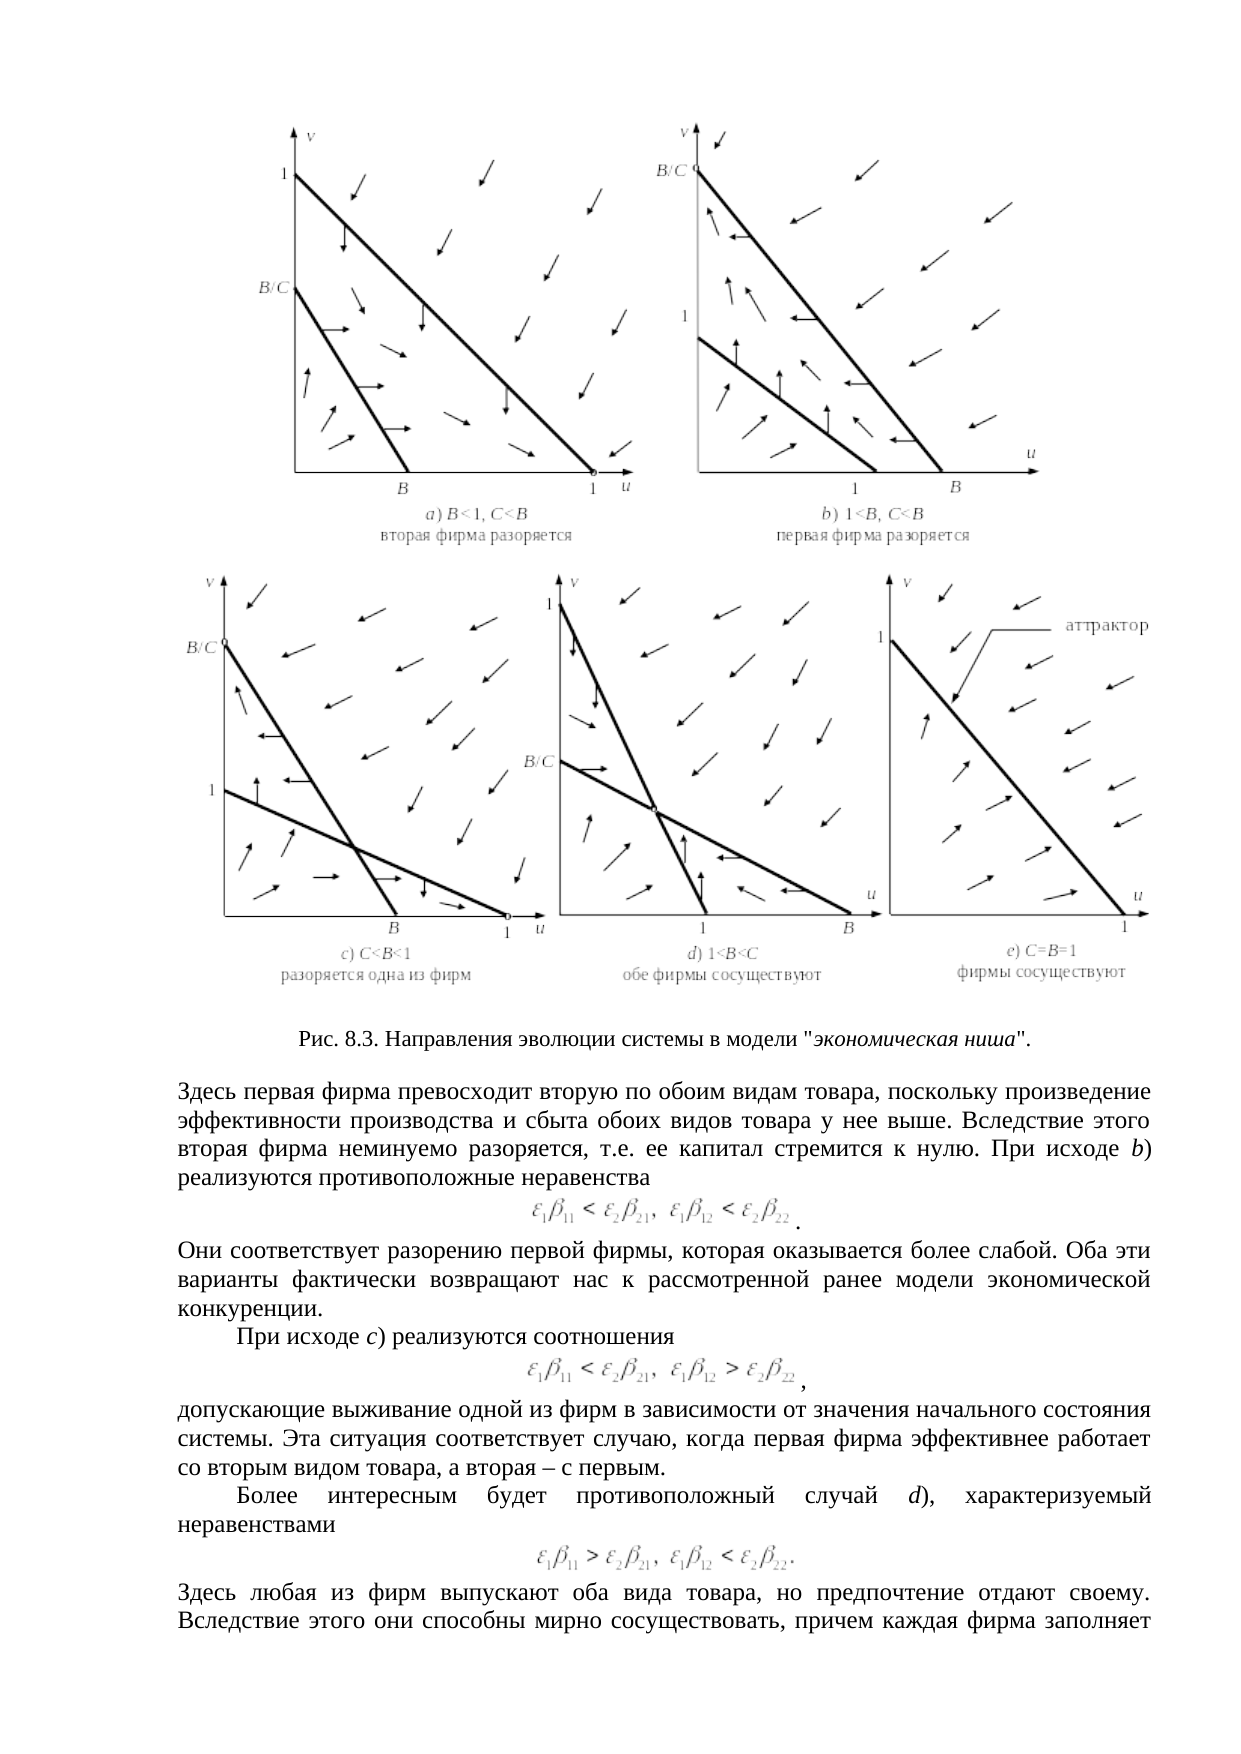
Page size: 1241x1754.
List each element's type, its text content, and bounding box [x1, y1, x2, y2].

text допускающие выживание одной из фирм в зависимости от значения начального состояния системы. Эта ситуация соответствует случаю, когда первая фирма эффективнее работает со вторым видом товара, а вторая – с первым. [177, 1394, 1152, 1480]
text , [177, 1350, 1152, 1394]
text При исходе c) реализуются соотношения [177, 1321, 1152, 1350]
text Более интересным будет противоположный случай d), характеризуемый неравенствами [177, 1480, 1152, 1538]
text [177, 1577, 1152, 1634]
text . [177, 1191, 1152, 1235]
text Здесь первая фирма превосходит вторую по обоим видам товара, поскольку произведение эффективности производства и сбыта обоих видов товара у нее выше. Вследствие этого вторая фирма неминуемо разоряется, т.е. ее капитал стремится к нулю. При исходе b) реализуются противоположные неравенства [177, 1076, 1152, 1191]
text Рис. 8.3. Направления эволюции системы в модели "экономическая ниша". [177, 118, 1152, 1051]
text Они соответствует разорению первой фирмы, которая оказывается более слабой. Оба эти варианты фактически возвращают нас к рассмотренной ранее модели экономической конкуренции. [177, 1235, 1152, 1321]
